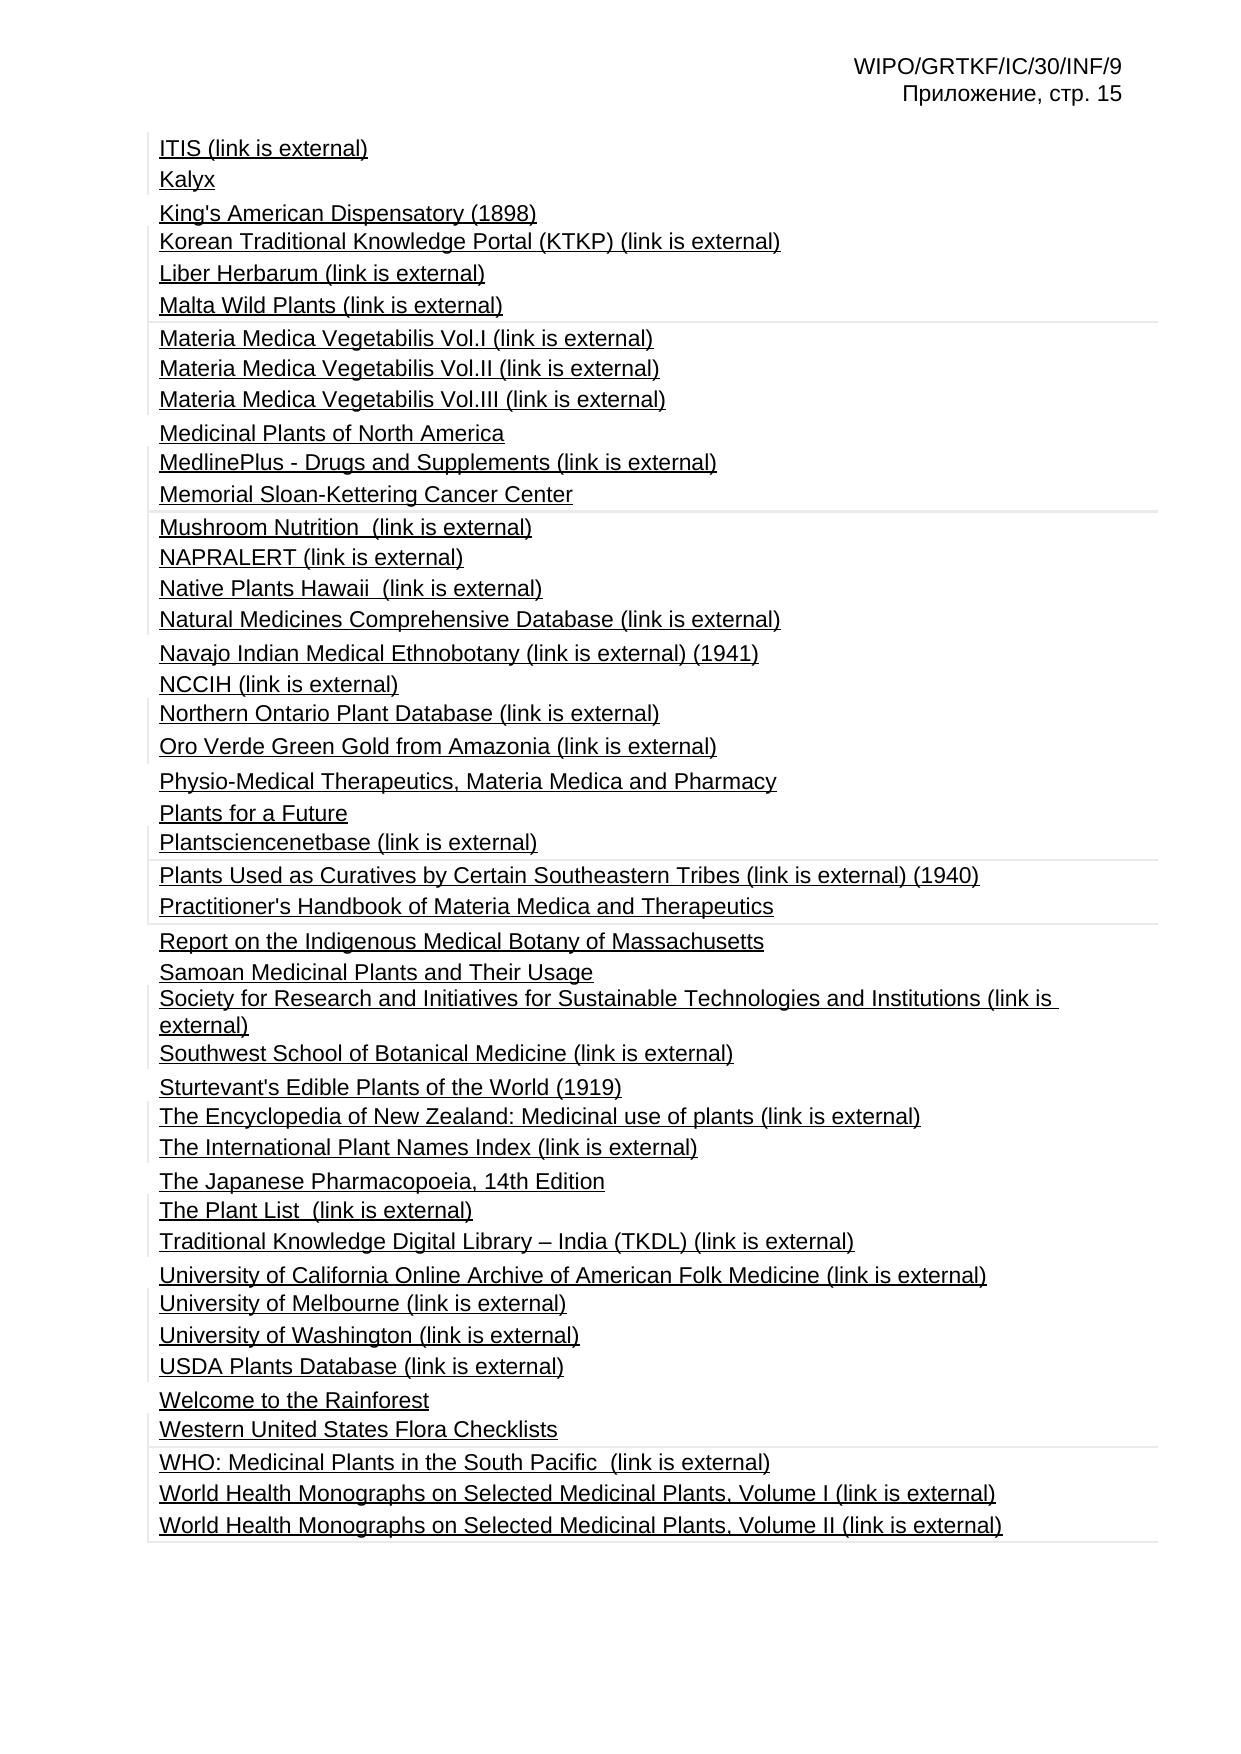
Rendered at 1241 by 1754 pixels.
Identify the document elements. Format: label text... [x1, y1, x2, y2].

table_cell University of Melbourne (link is external) [149, 1288, 1158, 1319]
table_cell Report on the Indigenous Medical Botany of Massachusetts [148, 925, 1158, 954]
table_cell Southwest School of Botanical Medicine (link is external) [149, 1038, 1158, 1069]
table_cell Practitioner's Handbook of Materia Medica and Therapeutics [149, 890, 1158, 923]
table_cell Native Plants Hawaii (link is external) [149, 573, 1158, 604]
table_cell WHO: Medicinal Plants in the South Pacific (link is external) [149, 1448, 1158, 1477]
table_cell Materia Medica Vegetabilis Vol.II (link is external) [149, 353, 1158, 384]
table_cell Plantsciencenetbase (link is external) [149, 826, 1158, 859]
table_cell University of Washington (link is external) [149, 1319, 1158, 1351]
table_cell The Japanese Pharmacopoeia, 14th Edition [148, 1163, 1158, 1194]
table_cell Welcome to the Rainforest [148, 1382, 1158, 1413]
table_cell Korean Traditional Knowledge Portal (KTKP) (link is external) [149, 226, 1158, 257]
table_cell Malta Wild Plants (link is external) [149, 289, 1158, 321]
table_cell NCCIH (link is external) [148, 667, 1158, 698]
table_cell World Health Monographs on Selected Medicinal Plants, Volume I (link is external) [149, 1477, 1158, 1508]
table_cell World Health Monographs on Selected Medicinal Plants, Volume II (link is external) [149, 1508, 1158, 1541]
table_cell Society for Research and Initiatives for Sustainable Technologies and Institutions (link is external) [149, 985, 1158, 1038]
table_cell Western United States Flora Checklists [149, 1413, 1158, 1446]
table_cell University of California Online Archive of American Folk Medicine (link is external) [148, 1257, 1158, 1288]
table_cell Navajo Indian Medical Ethnobotany (link is external) (1941) [148, 635, 1158, 667]
table_cell Physio-Medical Therapeutics, Materia Medica and Pharmacy [148, 764, 1158, 795]
table_cell NAPRALERT (link is external) [149, 542, 1158, 573]
table_cell Plants Used as Curatives by Certain Southeastern Tribes (link is external) (1940) [149, 861, 1158, 890]
table_cell Kalyx [149, 164, 1158, 195]
table_cell MedlinePlus - Drugs and Supplements (link is external) [149, 446, 1158, 477]
table_cell Traditional Knowledge Digital Library – India (TKDL) (link is external) [149, 1226, 1158, 1257]
table_cell Materia Medica Vegetabilis Vol.III (link is external) [149, 384, 1158, 415]
table_cell Medicinal Plants of North America [148, 415, 1158, 446]
table_cell King's American Dispensatory (1898) [148, 195, 1158, 226]
table_cell Materia Medica Vegetabilis Vol.I (link is external) [149, 323, 1158, 352]
table_cell Natural Medicines Comprehensive Database (link is external) [149, 604, 1158, 635]
table_cell Oro Verde Green Gold from Amazonia (link is external) [149, 729, 1158, 763]
table_cell The Encyclopedia of New Zealand: Medicinal use of plants (link is external) [149, 1101, 1158, 1132]
table_cell Liber Herbarum (link is external) [149, 257, 1158, 288]
table_cell The International Plant Names Index (link is external) [149, 1132, 1158, 1163]
table_cell Memorial Sloan-Kettering Cancer Center [149, 478, 1158, 510]
table_cell Northern Ontario Plant Database (link is external) [149, 698, 1158, 729]
table_cell Mushroom Nutrition (link is external) [149, 513, 1158, 542]
table_cell USDA Plants Database (link is external) [149, 1351, 1158, 1382]
table_cell ITIS (link is external) [149, 132, 1158, 163]
table_cell The Plant List (link is external) [149, 1194, 1158, 1226]
table_cell Samoan Medicinal Plants and Their Usage [148, 954, 1158, 985]
table_cell Sturtevant's Edible Plants of the World (1919) [148, 1069, 1158, 1101]
table_cell Plants for a Future [148, 795, 1158, 826]
